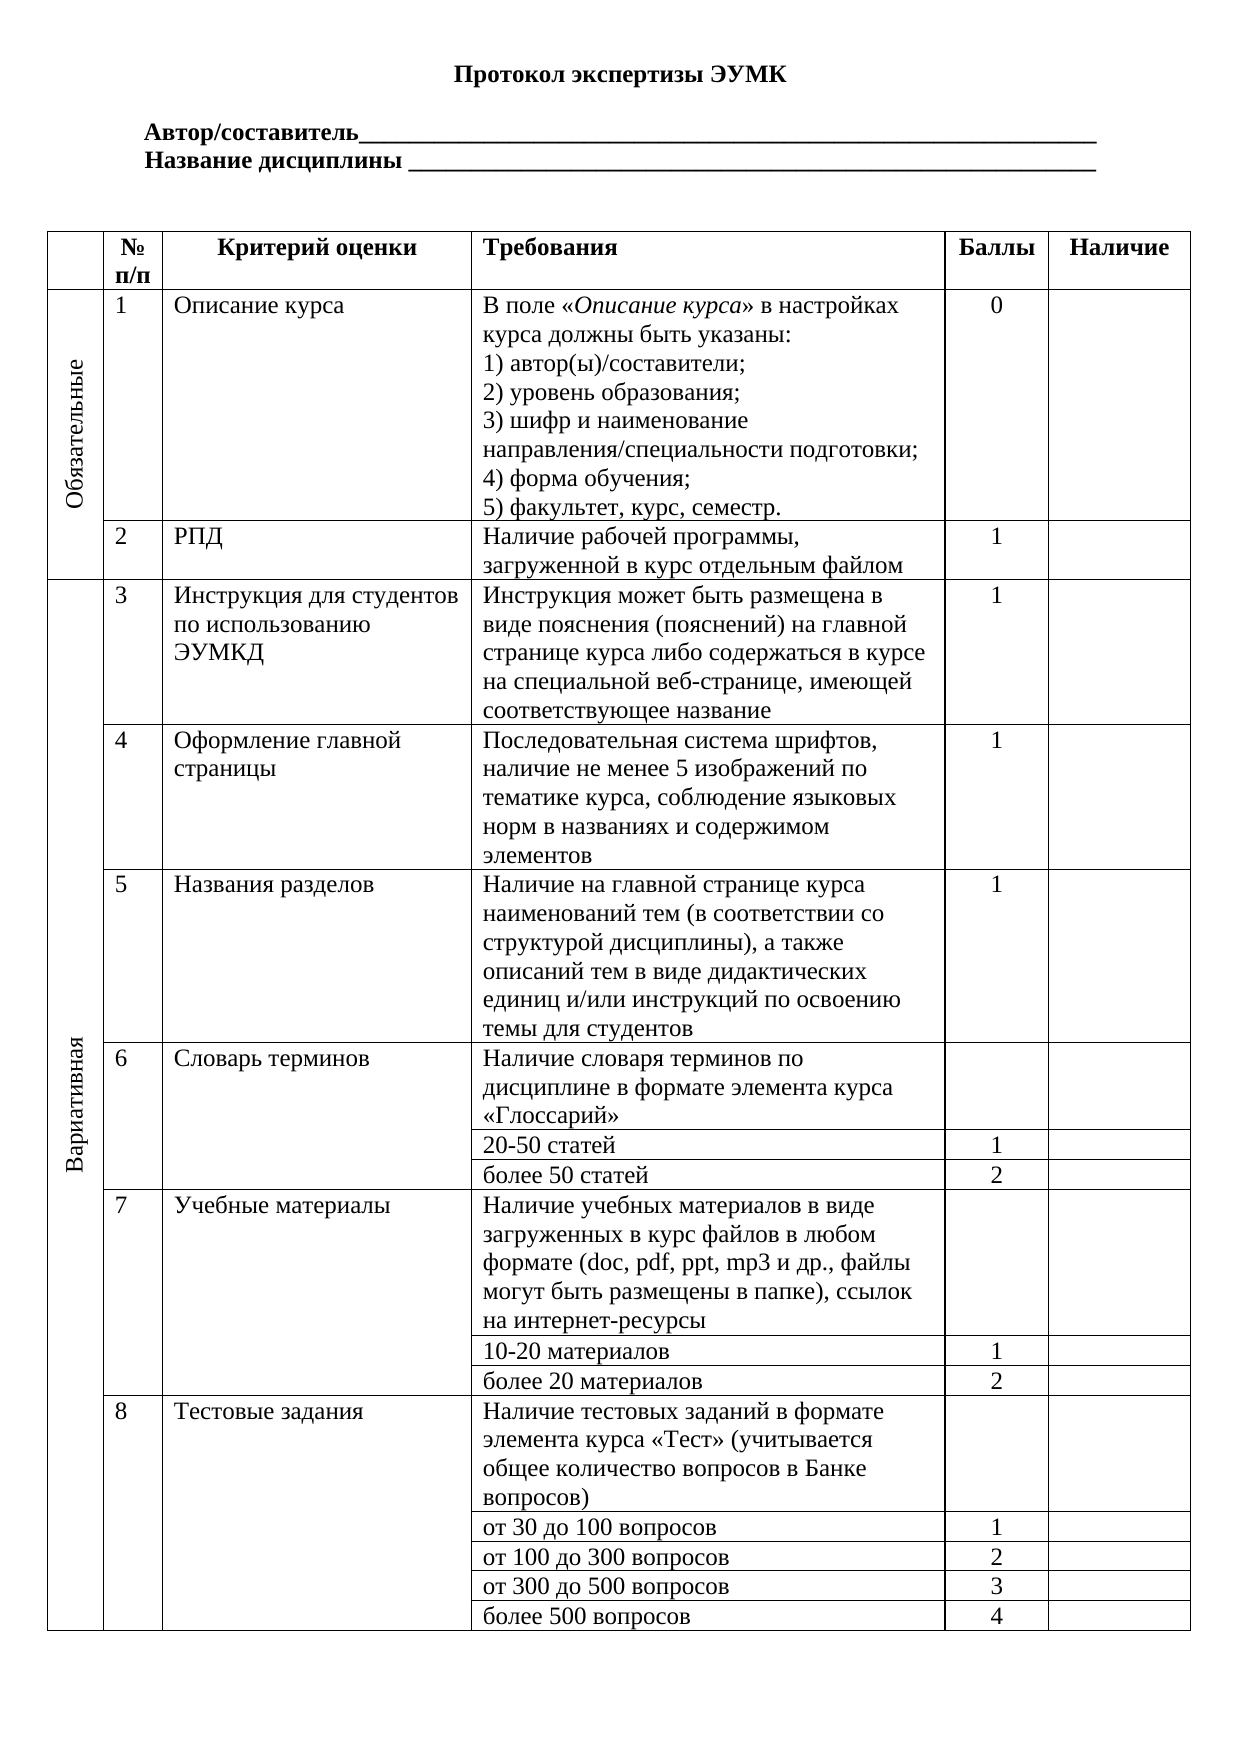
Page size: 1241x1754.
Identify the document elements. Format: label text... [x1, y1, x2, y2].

text Протокол экспертизы ЭУМК [59, 59, 1181, 88]
table_cell Учебные материалы [163, 1190, 471, 1395]
table_cell Инструкция для студентов по использованию ЭУМКД [163, 580, 471, 724]
table_cell 4 [104, 725, 162, 868]
table_cell Наличие на главной странице курса наименований тем (в соответствии со структурой дисциплины), а также описаний тем в виде дидактических единиц и/или инструкций по освоению темы для студентов [472, 870, 944, 1042]
table_cell Последовательная система шрифтов, наличие не менее 5 изображений по тематике курса, соблюдение языковых норм в названиях и содержимом элементов [472, 725, 944, 868]
table_cell 1 [946, 580, 1048, 724]
table_cell [1049, 1336, 1190, 1365]
table_cell [946, 1190, 1048, 1335]
table_cell 20-50 статей [472, 1130, 944, 1159]
table_cell 3 [946, 1571, 1048, 1600]
table_header № п/п [104, 232, 162, 289]
table_cell более 20 материалов [472, 1366, 944, 1395]
table_cell [946, 1396, 1048, 1511]
table_cell 3 [104, 580, 162, 724]
table_cell Наличие учебных материалов в виде загруженных в курс файлов в любом формате (doc, pdf, ppt, mp3 и др., файлы могут быть размещены в папке), ссылок на интернет-ресурсы [472, 1190, 944, 1335]
table_cell [1049, 1512, 1190, 1541]
table_cell [946, 1043, 1048, 1129]
text Автор/составитель___________________________________________________________ [59, 117, 1181, 145]
table_cell [1049, 1571, 1190, 1600]
table_cell Наличие словаря терминов по дисциплине в формате элемента курса «Глоссарий» [472, 1043, 944, 1129]
table_cell [1049, 290, 1190, 520]
table_cell 6 [104, 1043, 162, 1189]
table_cell 1 [104, 290, 162, 520]
table_cell Оформление главной страницы [163, 725, 471, 868]
table_cell 1 [946, 1512, 1048, 1541]
table_cell более 500 вопросов [472, 1601, 944, 1630]
table_cell от 100 до 300 вопросов [472, 1542, 944, 1570]
table_cell 1 [946, 521, 1048, 579]
table_cell 2 [946, 1160, 1048, 1189]
table_cell от 300 до 500 вопросов [472, 1571, 944, 1600]
table_cell Обязательные [48, 290, 103, 579]
table_cell Описание курса [163, 290, 471, 520]
table_cell Словарь терминов [163, 1043, 471, 1189]
table_cell 5 [104, 870, 162, 1042]
table_cell 10-20 материалов [472, 1336, 944, 1365]
table_cell Тестовые задания [163, 1396, 471, 1630]
table_cell [1049, 1190, 1190, 1335]
table_cell от 30 до 100 вопросов [472, 1512, 944, 1541]
table_header Критерий оценки [163, 232, 471, 289]
table_cell 1 [946, 725, 1048, 868]
table_cell 1 [946, 1336, 1048, 1365]
table_cell [1049, 580, 1190, 724]
table_header Баллы [946, 232, 1048, 289]
table_cell 7 [104, 1190, 162, 1395]
table_cell Вариативная [48, 580, 103, 1630]
table_cell 2 [946, 1542, 1048, 1570]
table_cell [1049, 1396, 1190, 1511]
table_cell 2 [104, 521, 162, 579]
table_cell Названия разделов [163, 870, 471, 1042]
table_cell 1 [946, 1130, 1048, 1159]
table_cell Инструкция может быть размещена в виде пояснения (пояснений) на главной странице курса либо содержаться в курсе на специальной веб-странице, имеющей соответствующее название [472, 580, 944, 724]
table_header Наличие [1049, 232, 1190, 289]
table_cell Наличие тестовых заданий в формате элемента курса «Тест» (учитывается общее количество вопросов в Банке вопросов) [472, 1396, 944, 1511]
table_cell В поле «Описание курса» в настройках курса должны быть указаны: 1) автор(ы)/составители; 2) уровень образования; 3) шифр и наименование направления/специальности подготовки; 4) форма обучения; 5) факультет, курс, семестр. [472, 290, 944, 520]
text Название дисциплины _______________________________________________________ [59, 145, 1181, 202]
table_cell [1049, 1366, 1190, 1395]
table_cell Наличие рабочей программы, загруженной в курс отдельным файлом [472, 521, 944, 579]
table_cell [1049, 1043, 1190, 1129]
table_cell [1049, 1542, 1190, 1570]
table_cell 4 [946, 1601, 1048, 1630]
table_cell 1 [946, 870, 1048, 1042]
table_header Требования [472, 232, 944, 289]
table_cell 0 [946, 290, 1048, 520]
table_header [48, 232, 103, 289]
table_cell [1049, 1601, 1190, 1630]
table_cell 8 [104, 1396, 162, 1630]
table_cell более 50 статей [472, 1160, 944, 1189]
table_cell [1049, 1130, 1190, 1159]
table_cell РПД [163, 521, 471, 579]
table_cell [1049, 725, 1190, 868]
table_cell [1049, 1160, 1190, 1189]
table_cell 2 [946, 1366, 1048, 1395]
table_cell [1049, 521, 1190, 579]
table_cell [1049, 870, 1190, 1042]
